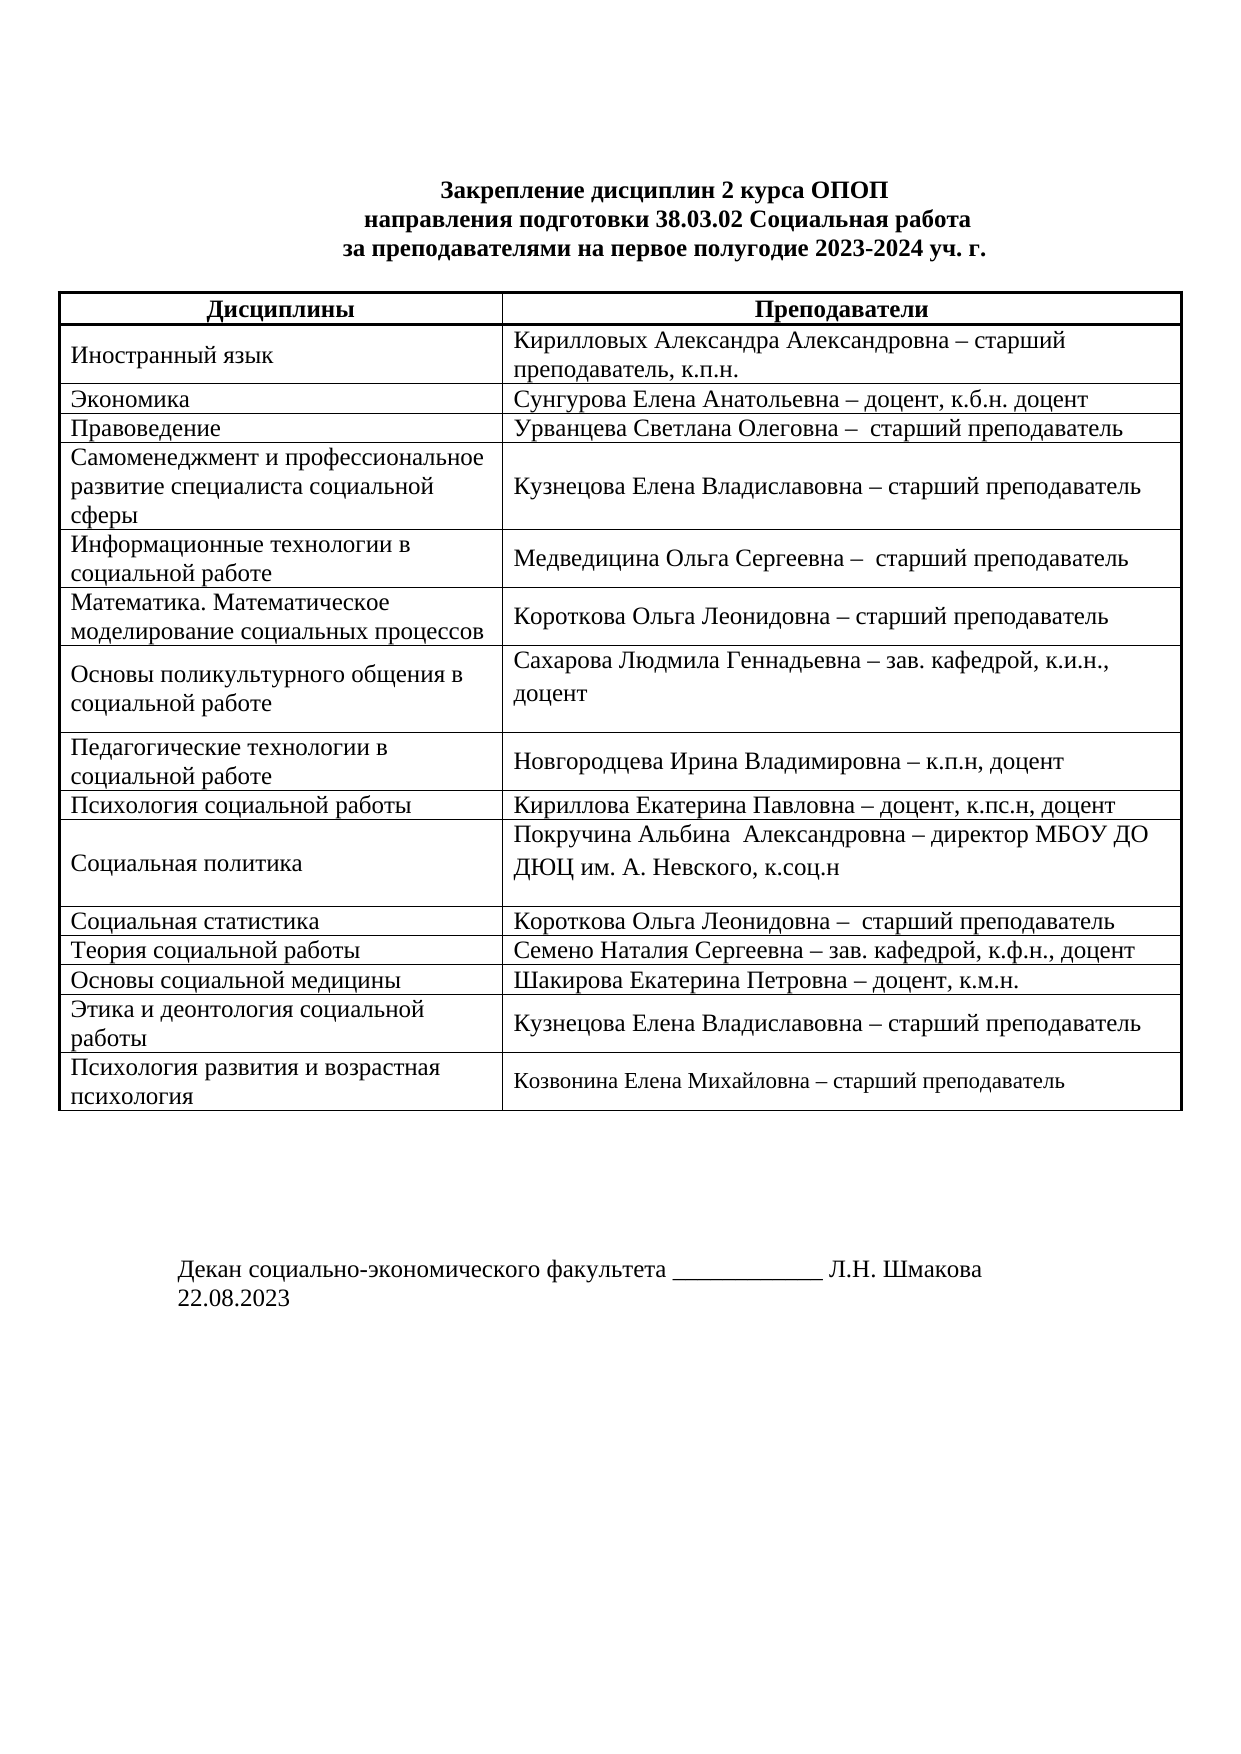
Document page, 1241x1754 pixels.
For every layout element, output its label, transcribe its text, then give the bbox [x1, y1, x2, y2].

text за преподавателями на первое полугодие 2023-2024 уч. г. [177, 233, 1152, 262]
table_cell Теория социальной работы [61, 936, 502, 964]
table_cell Шакирова Екатерина Петровна – доцент, к.м.н. [503, 965, 1180, 993]
table_cell Правоведение [61, 414, 502, 442]
table_cell Иностранный язык [61, 326, 502, 383]
table_cell Короткова Ольга Леонидовна – старший преподаватель [503, 907, 1180, 935]
table_cell Этика и деонтология социальной работы [61, 995, 502, 1052]
table_cell Короткова Ольга Леонидовна – старший преподаватель [503, 588, 1180, 644]
table_cell Основы социальной медицины [61, 965, 502, 993]
text направления подготовки 38.03.02 Социальная работа [177, 204, 1152, 233]
table_cell Педагогические технологии в социальной работе [61, 733, 502, 789]
table_cell Сунгурова Елена Анатольевна – доцент, к.б.н. доцент [503, 384, 1180, 412]
table_cell Семено Наталия Сергеевна – зав. кафедрой, к.ф.н., доцент [503, 936, 1180, 964]
table_cell Социальная политика [61, 820, 502, 906]
table_cell Медведицина Ольга Сергеевна – старший преподаватель [503, 530, 1180, 586]
table_cell Самоменеджмент и профессиональное развитие специалиста социальной сферы [61, 443, 502, 528]
table_header Преподаватели [503, 294, 1180, 322]
table_cell Урванцева Светлана Олеговна – старший преподаватель [503, 414, 1180, 442]
table_cell Сахарова Людмила Геннадьевна – зав. кафедрой, к.и.н., доцент [503, 646, 1180, 731]
table_cell Покручина Альбина Александровна – директор МБОУ ДО ДЮЦ им. А. Невского, к.соц.н [503, 820, 1180, 906]
table_cell Кузнецова Елена Владиславовна – старший преподаватель [503, 995, 1180, 1052]
table_cell Кирилловых Александра Александровна – старший преподаватель, к.п.н. [503, 326, 1180, 383]
table_cell Экономика [61, 384, 502, 412]
text Закрепление дисциплин 2 курса ОПОП [177, 176, 1152, 204]
table_cell Козвонина Елена Михайловна – старший преподаватель [503, 1053, 1180, 1109]
table_cell Основы поликультурного общения в социальной работе [61, 646, 502, 731]
table_header Дисциплины [61, 294, 502, 322]
text 22.08.2023 [177, 1283, 1152, 1311]
table_cell Кириллова Екатерина Павловна – доцент, к.пс.н, доцент [503, 791, 1180, 819]
text Декан социально-экономического факультета ____________ Л.Н. Шмакова [177, 1254, 1152, 1283]
table_cell Психология социальной работы [61, 791, 502, 819]
table_cell Информационные технологии в социальной работе [61, 530, 502, 586]
table_cell Психология развития и возрастная психология [61, 1053, 502, 1109]
table_cell Кузнецова Елена Владиславовна – старший преподаватель [503, 443, 1180, 528]
table_cell Социальная статистика [61, 907, 502, 935]
table_cell Математика. Математическое моделирование социальных процессов [61, 588, 502, 644]
table_cell Новгородцева Ирина Владимировна – к.п.н, доцент [503, 733, 1180, 789]
